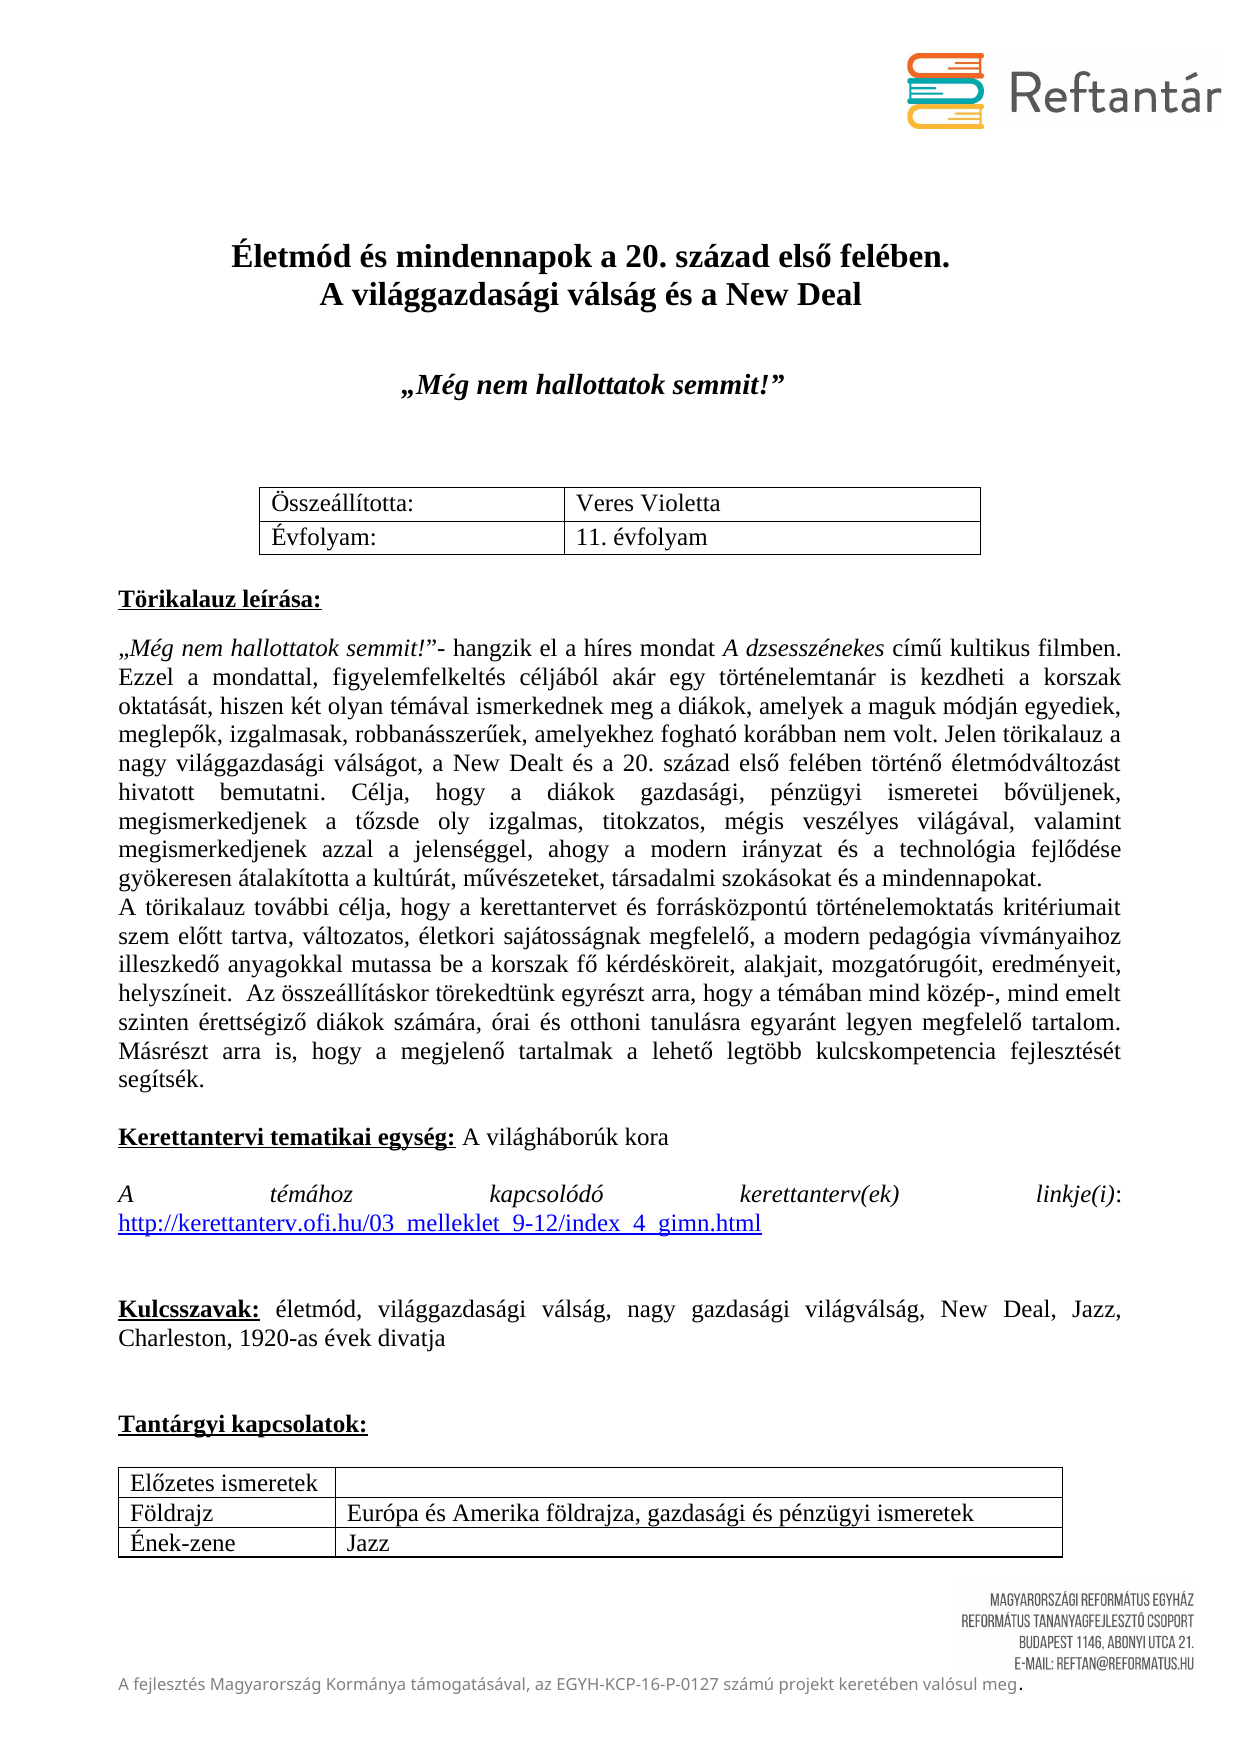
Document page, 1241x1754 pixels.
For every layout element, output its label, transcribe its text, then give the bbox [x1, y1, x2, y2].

text Kerettantervi tematikai egység: A világháborúk kora [118, 1122, 1122, 1151]
picture [952, 1582, 1198, 1676]
text „Még nem hallottatok semmit!” [118, 367, 1063, 400]
text Kulcsszavak: életmód, világgazdasági válság, nagy gazdasági világválság, New Deal, Jazz, Charleston, 1920-as évek divatja [118, 1294, 1122, 1352]
text A témához kapcsolódó kerettanterv(ek) linkje(i): http://kerettanterv.ofi.hu/03_melleklet_9-12/index_4_gimn.html [118, 1179, 1122, 1237]
text Életmód és mindennapok a 20. század első felében. A világgazdasági válság és a New Deal [118, 236, 1063, 313]
table_cell Évfolyam: [260, 522, 564, 554]
text Törikalauz leírása: [118, 584, 1122, 612]
table_header [336, 1468, 1062, 1497]
picture [907, 53, 1222, 129]
table_cell 11. évfolyam [565, 522, 980, 554]
text Tantárgyi kapcsolatok: [118, 1409, 1122, 1438]
table_header Előzetes ismeretek [119, 1468, 335, 1497]
table_cell Földrajz [119, 1498, 335, 1527]
table_header Veres Violetta [565, 488, 980, 521]
text „Még nem hallottatok semmit!”- hangzik el a híres mondat A dzsesszénekes című kultikus filmben. Ezzel a mondattal, figyelemfelkeltés céljából akár egy történelemtanár is kezdheti a korszak oktatását, hiszen két olyan témával ismerkednek meg a diákok, amelyek a maguk módján egyediek, meglepők, izgalmasak, robbanásszerűek, amelyekhez fogható korábban nem volt. Jelen törikalauz a nagy világgazdasági válságot, a New Dealt és a 20. század első felében történő életmódváltozást hivatott bemutatni. Célja, hogy a diákok gazdasági, pénzügyi ismeretei bővüljenek, megismerkedjenek a tőzsde oly izgalmas, titokzatos, mégis veszélyes világával, valamint megismerkedjenek azzal a jelenséggel, ahogy a modern irányzat és a technológia fejlődése gyökeresen átalakította a kultúrát, művészeteket, társadalmi szokásokat és a mindennapokat. [118, 633, 1122, 892]
table_cell Európa és Amerika földrajza, gazdasági és pénzügyi ismeretek [336, 1498, 1062, 1527]
table_cell Jazz [336, 1528, 1062, 1556]
table_cell Ének-zene [119, 1528, 335, 1556]
table_header Összeállította: [260, 488, 564, 521]
text A törikalauz további célja, hogy a kerettantervet és forrásközpontú történelemoktatás kritériumait szem előtt tartva, változatos, életkori sajátosságnak megfelelő, a modern pedagógia vívmányaihoz illeszkedő anyagokkal mutassa be a korszak fő kérdésköreit, alakjait, mozgatórugóit, eredményeit, helyszíneit. Az összeállításkor törekedtünk egyrészt arra, hogy a témában mind közép-, mind emelt szinten érettségiző diákok számára, órai és otthoni tanulásra egyaránt legyen megfelelő tartalom. Másrészt arra is, hogy a megjelenő tartalmak a lehető legtöbb kulcskompetencia fejlesztését segítsék. [118, 892, 1122, 1093]
